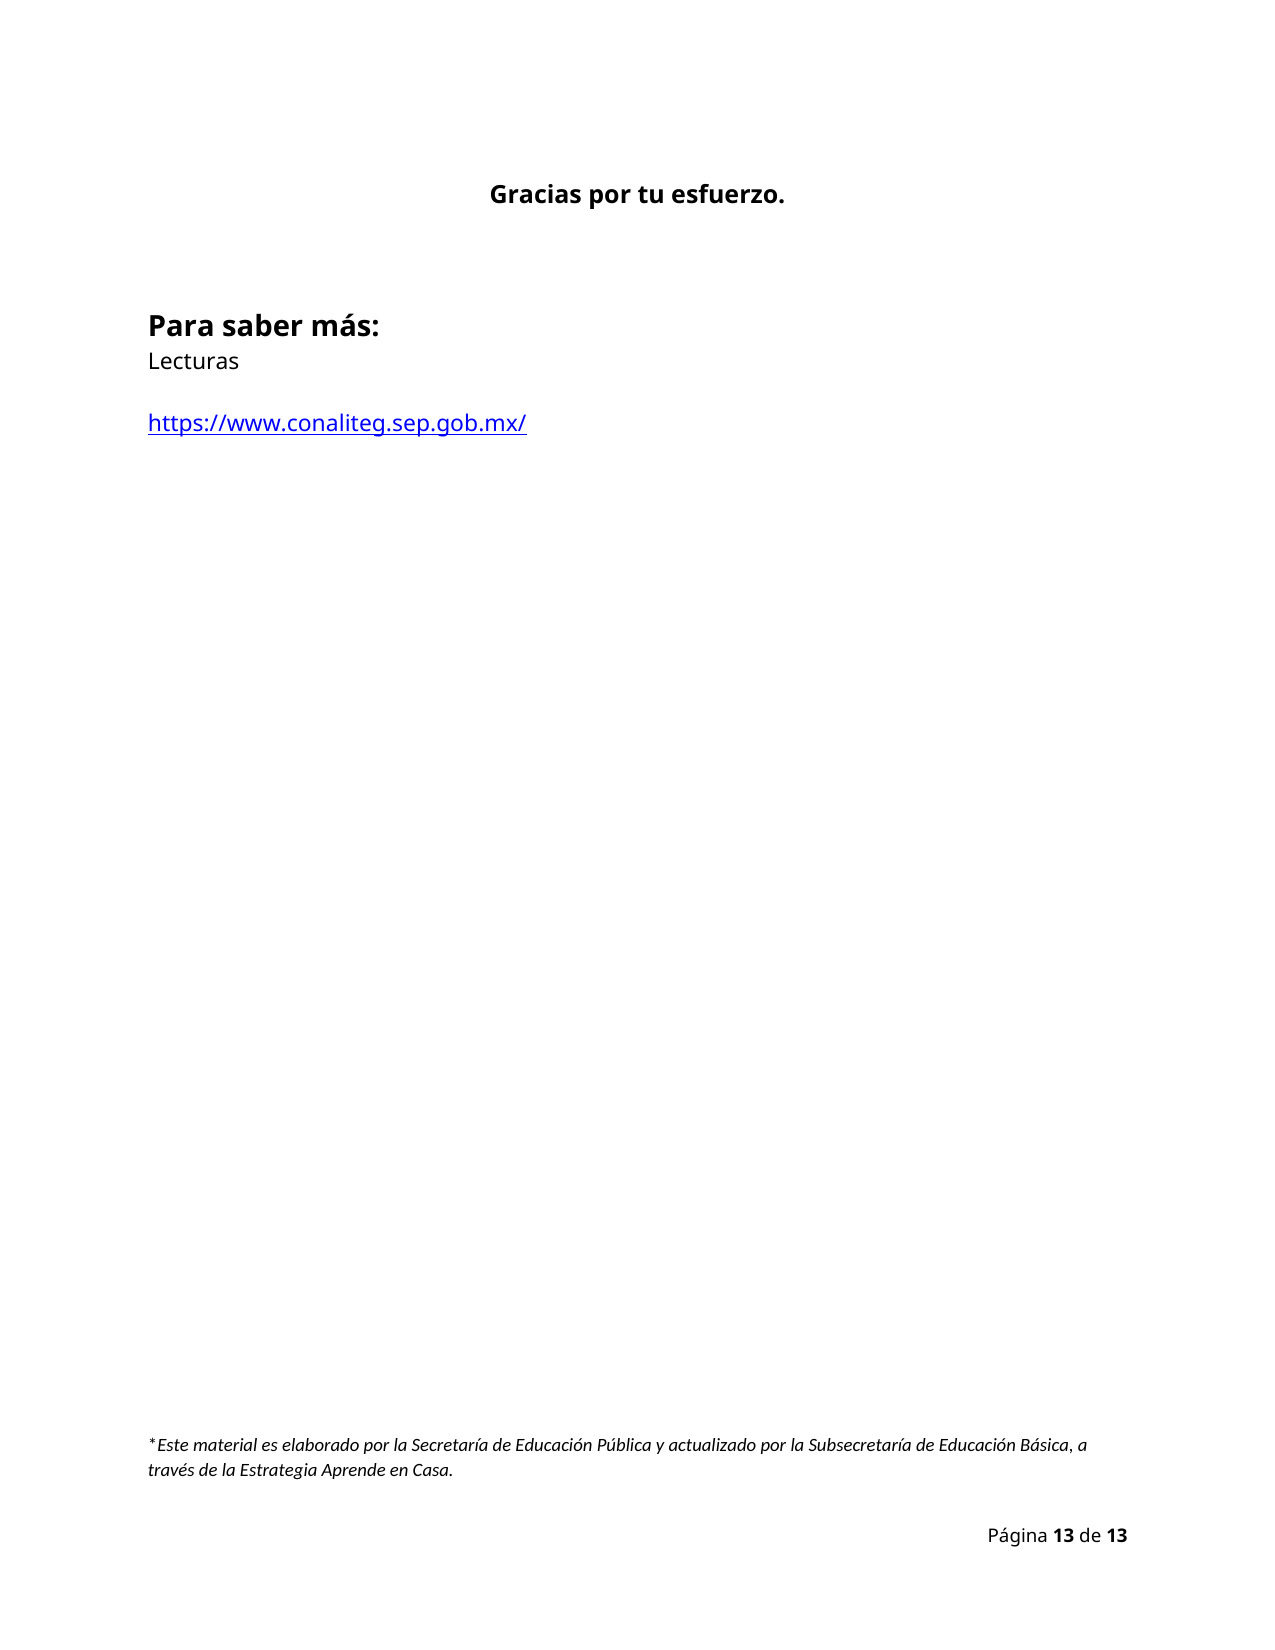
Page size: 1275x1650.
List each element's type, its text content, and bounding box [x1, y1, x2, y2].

text Gracias por tu esfuerzo. [148, 177, 1127, 211]
text Para saber más: [148, 305, 1127, 345]
text https://www.conaliteg.sep.gob.mx/ [148, 407, 1127, 438]
text Lecturas [148, 345, 1127, 376]
